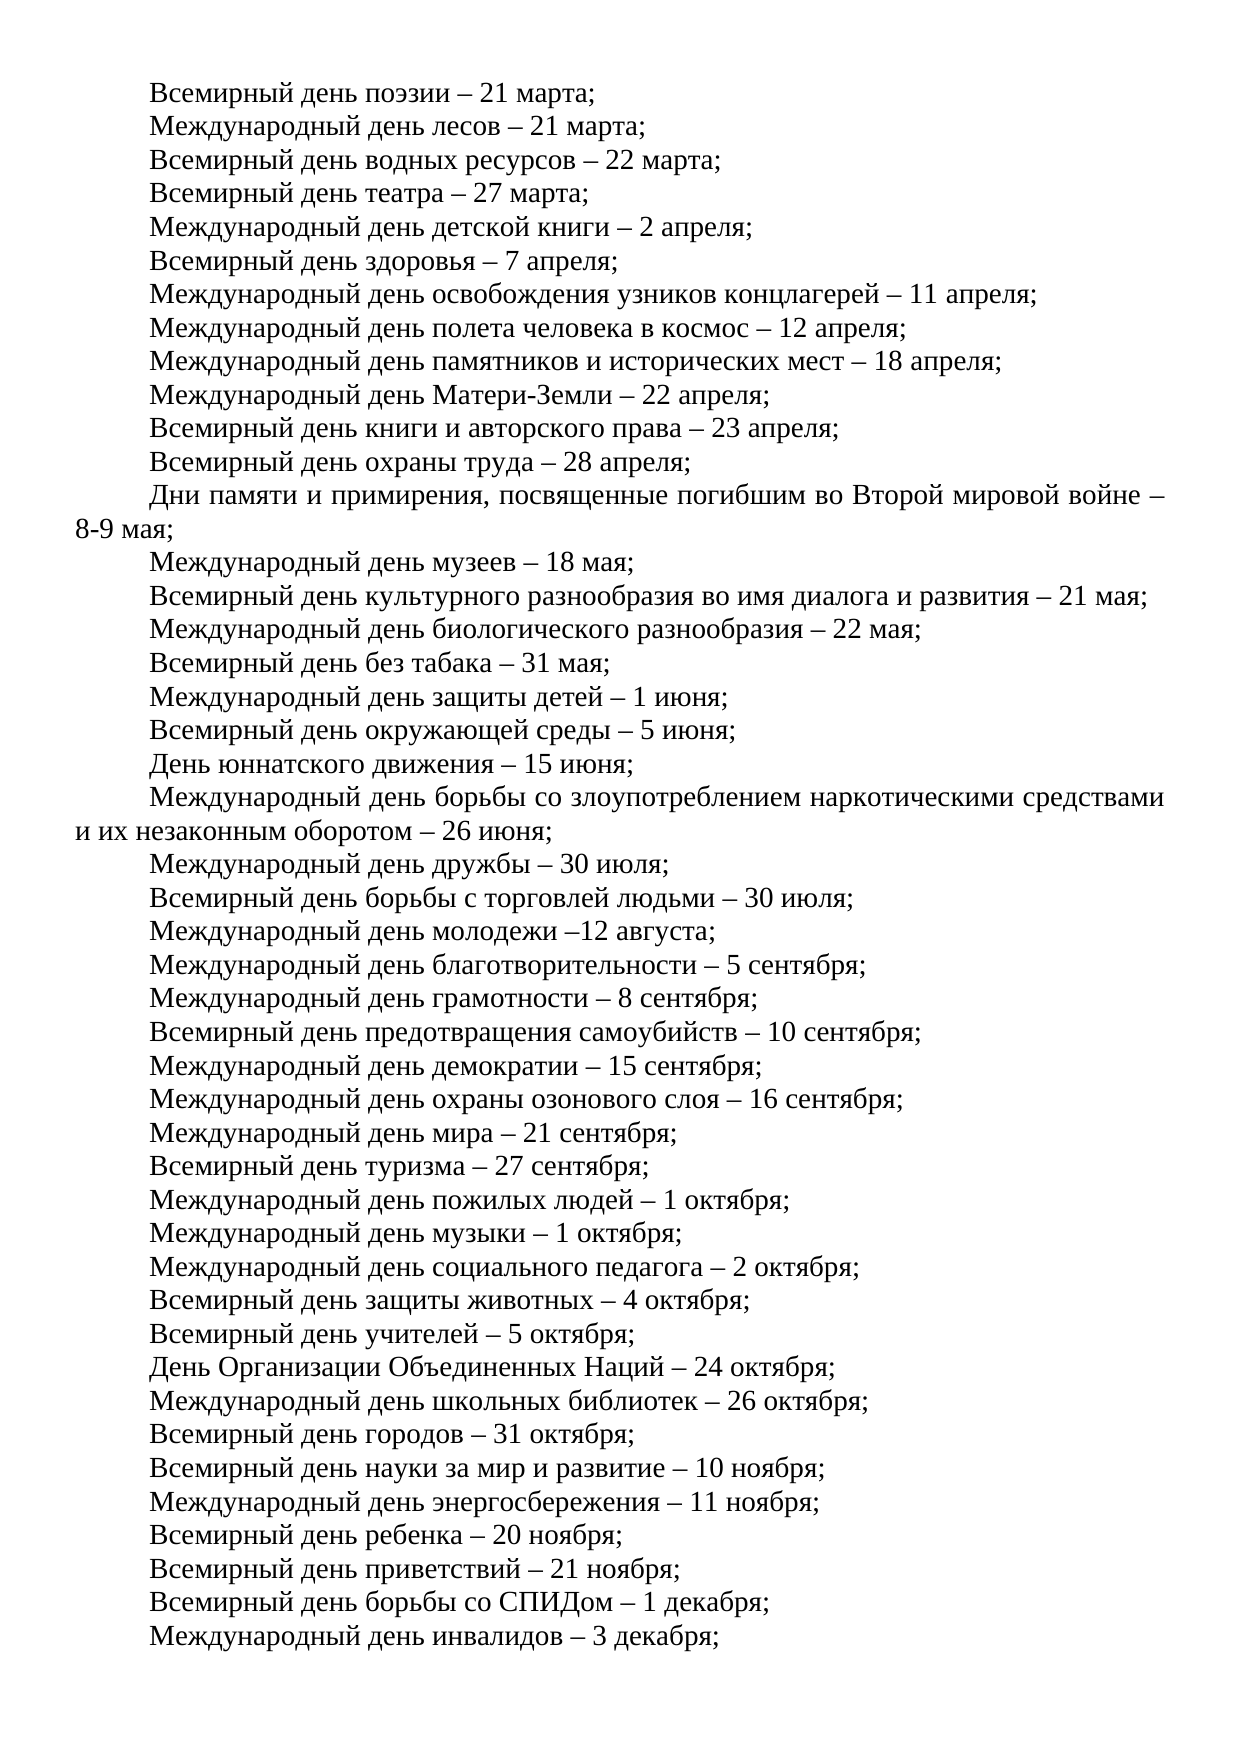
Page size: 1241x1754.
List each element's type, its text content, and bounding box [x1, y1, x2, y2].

text Международный день демократии – 15 сентября; [75, 1048, 1165, 1081]
text Международный день инвалидов – 3 декабря; [75, 1618, 1165, 1651]
text Международный день памятников и исторических мест – 18 апреля; [75, 343, 1165, 377]
text Всемирный день без табака – 31 мая; [75, 645, 1165, 679]
text Всемирный день борьбы с торговлей людьми – 30 июля; [75, 880, 1165, 913]
text Всемирный день театра – 27 марта; [75, 176, 1165, 209]
text Международный день благотворительности – 5 сентября; [75, 947, 1165, 981]
text Международный день охраны озонового слоя – 16 сентября; [75, 1081, 1165, 1115]
text Международный день мира – 21 сентября; [75, 1115, 1165, 1148]
text Международный день Матери-Земли – 22 апреля; [75, 377, 1165, 410]
text Международный день музыки – 1 октября; [75, 1215, 1165, 1249]
text Всемирный день учителей – 5 октября; [75, 1316, 1165, 1349]
text Всемирный день туризма – 27 сентября; [75, 1148, 1165, 1182]
text День Организации Объединенных Наций – 24 октября; [75, 1349, 1165, 1383]
text Международный день школьных библиотек – 26 октября; [75, 1383, 1165, 1417]
text Международный день полета человека в космос – 12 апреля; [75, 310, 1165, 343]
text Всемирный день предотвращения самоубийств – 10 сентября; [75, 1014, 1165, 1048]
text Всемирный день науки за мир и развитие – 10 ноября; [75, 1450, 1165, 1484]
text Международный день детской книги – 2 апреля; [75, 209, 1165, 243]
text Всемирный день городов – 31 октября; [75, 1417, 1165, 1450]
text Международный день пожилых людей – 1 октября; [75, 1182, 1165, 1215]
text Международный день энергосбережения – 11 ноября; [75, 1484, 1165, 1517]
text Всемирный день здоровья – 7 апреля; [75, 243, 1165, 276]
text Дни памяти и примирения, посвященные погибшим во Второй мировой войне – 8-9 мая; [75, 477, 1165, 544]
text Международный день музеев – 18 мая; [75, 544, 1165, 578]
text Всемирный день охраны труда – 28 апреля; [75, 444, 1165, 477]
text Всемирный день ребенка – 20 ноября; [75, 1517, 1165, 1551]
text Международный день освобождения узников концлагерей – 11 апреля; [75, 276, 1165, 310]
text Международный день биологического разнообразия – 22 мая; [75, 612, 1165, 645]
text Международный день лесов – 21 марта; [75, 108, 1165, 142]
text Всемирный день приветствий – 21 ноября; [75, 1551, 1165, 1584]
text День юннатского движения – 15 июня; [75, 746, 1165, 779]
text Международный день грамотности – 8 сентября; [75, 981, 1165, 1014]
text Всемирный день культурного разнообразия во имя диалога и развития – 21 мая; [75, 578, 1165, 612]
text Всемирный день водных ресурсов – 22 марта; [75, 142, 1165, 176]
text Всемирный день борьбы со СПИДом – 1 декабря; [75, 1584, 1165, 1618]
text Всемирный день поэзии – 21 марта; [75, 75, 1165, 108]
text Международный день молодежи –12 августа; [75, 913, 1165, 947]
text Международный день дружбы – 30 июля; [75, 846, 1165, 880]
text Международный день защиты детей – 1 июня; [75, 679, 1165, 712]
text Всемирный день окружающей среды – 5 июня; [75, 712, 1165, 746]
text Международный день социального педагога – 2 октября; [75, 1249, 1165, 1282]
text Международный день борьбы со злоупотреблением наркотическими средствами и их незаконным оборотом – 26 июня; [75, 779, 1165, 846]
text Всемирный день книги и авторского права – 23 апреля; [75, 410, 1165, 444]
text Всемирный день защиты животных – 4 октября; [75, 1282, 1165, 1316]
